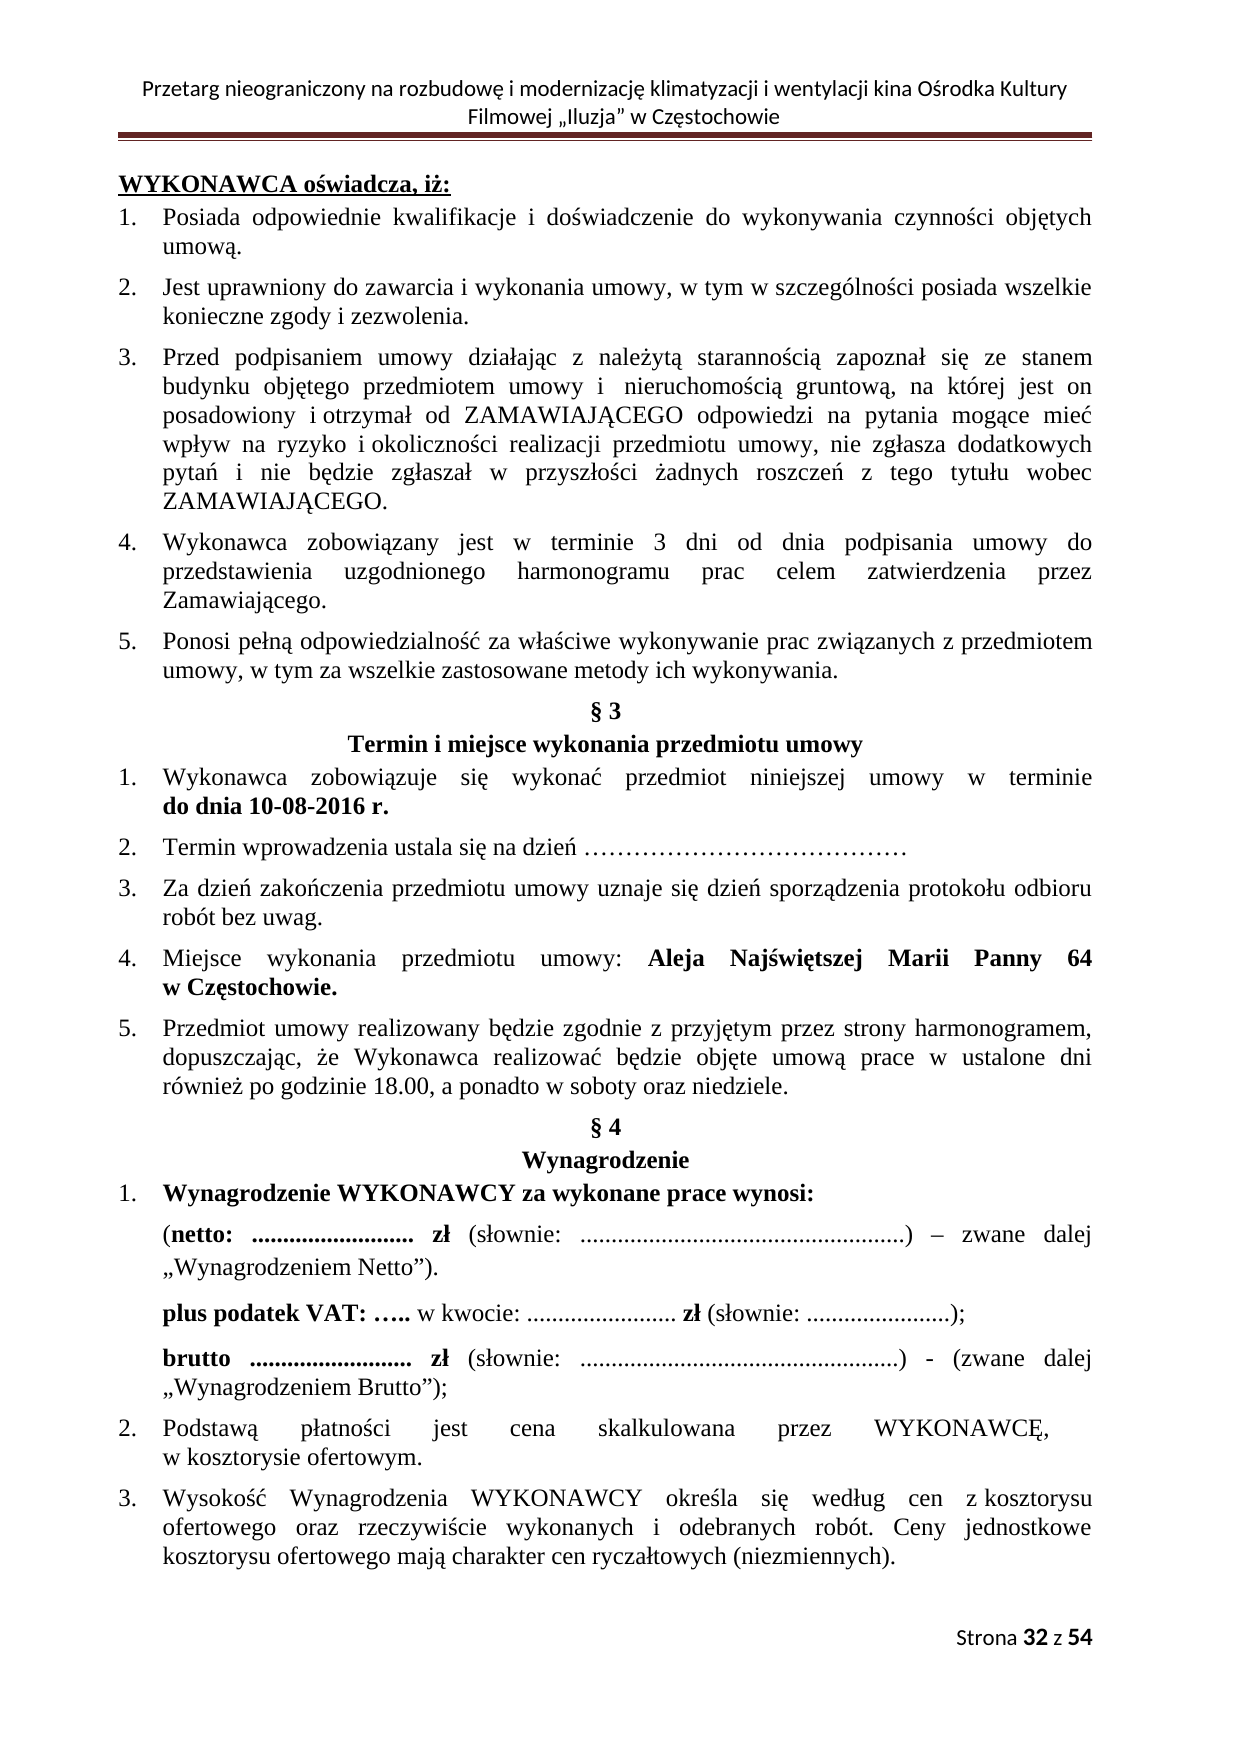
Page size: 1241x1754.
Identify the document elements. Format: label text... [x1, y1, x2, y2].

text brutto .......................... zł (słownie: ...................................................) - (zwane dalej „Wynagrodzeniem Brutto”); [162, 1343, 1092, 1401]
list Jest uprawniony do zawarcia i wykonania umowy, w tym w szczególności posiada wszelkie konieczne zgody i zezwolenia. [118, 272, 1092, 330]
list Podstawą płatności jest cena skalkulowana przez WYKONAWCĘ, w kosztorysie ofertowym. [118, 1413, 1092, 1471]
list Miejsce wykonania przedmiotu umowy: Aleja Najświętszej Marii Panny 64 w Częstochowie. [118, 943, 1092, 1001]
list Posiada odpowiednie kwalifikacje i doświadczenie do wykonywania czynności objętych umową. [118, 202, 1092, 260]
text Termin i miejsce wykonania przedmiotu umowy [118, 729, 1092, 758]
text (netto: .......................... zł (słownie: ....................................................) – zwane dalej „Wynagrodzeniem Netto”). [162, 1219, 1092, 1281]
list Wysokość Wynagrodzenia WYKONAWCY określa się według cen z kosztorysu ofertowego oraz rzeczywiście wykonanych i odebranych robót. Ceny jednostkowe kosztorysu ofertowego mają charakter cen ryczałtowych (niezmiennych). [118, 1483, 1092, 1570]
list Przed podpisaniem umowy działając z należytą starannością zapoznał się ze stanem budynku objętego przedmiotem umowy i nieruchomością gruntową, na której jest on posadowiony i otrzymał od ZAMAWIAJĄCEGO odpowiedzi na pytania mogące mieć wpływ na ryzyko i okoliczności realizacji przedmiotu umowy, nie zgłasza dodatkowych pytań i nie będzie zgłaszał w przyszłości żadnych roszczeń z tego tytułu wobec ZAMAWIAJĄCEGO. [118, 342, 1092, 515]
list Wykonawca zobowiązany jest w terminie 3 dni od dnia podpisania umowy do przedstawienia uzgodnionego harmonogramu prac celem zatwierdzenia przez Zamawiającego. [118, 527, 1092, 614]
list Wynagrodzenie WYKONAWCY za wykonane prace wynosi: [118, 1178, 1092, 1207]
list Wykonawca zobowiązuje się wykonać przedmiot niniejszej umowy w terminie do dnia 10-08-2016 r. [118, 762, 1092, 820]
text WYKONAWCA oświadcza, iż: [118, 169, 1092, 198]
text § 4 [118, 1112, 1092, 1141]
list Termin wprowadzenia ustala się na dzień ………………………………… [118, 832, 1092, 861]
text Wynagrodzenie [118, 1145, 1092, 1174]
list Za dzień zakończenia przedmiotu umowy uznaje się dzień sporządzenia protokołu odbioru robót bez uwag. [118, 873, 1092, 931]
text § 3 [118, 696, 1092, 725]
text plus podatek VAT: ….. w kwocie: ........................ zł (słownie: .......................); [162, 1298, 1092, 1327]
list Ponosi pełną odpowiedzialność za właściwe wykonywanie prac związanych z przedmiotem umowy, w tym za wszelkie zastosowane metody ich wykonywania. [118, 626, 1092, 684]
list Przedmiot umowy realizowany będzie zgodnie z przyjętym przez strony harmonogramem, dopuszczając, że Wykonawca realizować będzie objęte umową prace w ustalone dni również po godzinie 18.00, a ponadto w soboty oraz niedziele. [118, 1013, 1092, 1100]
